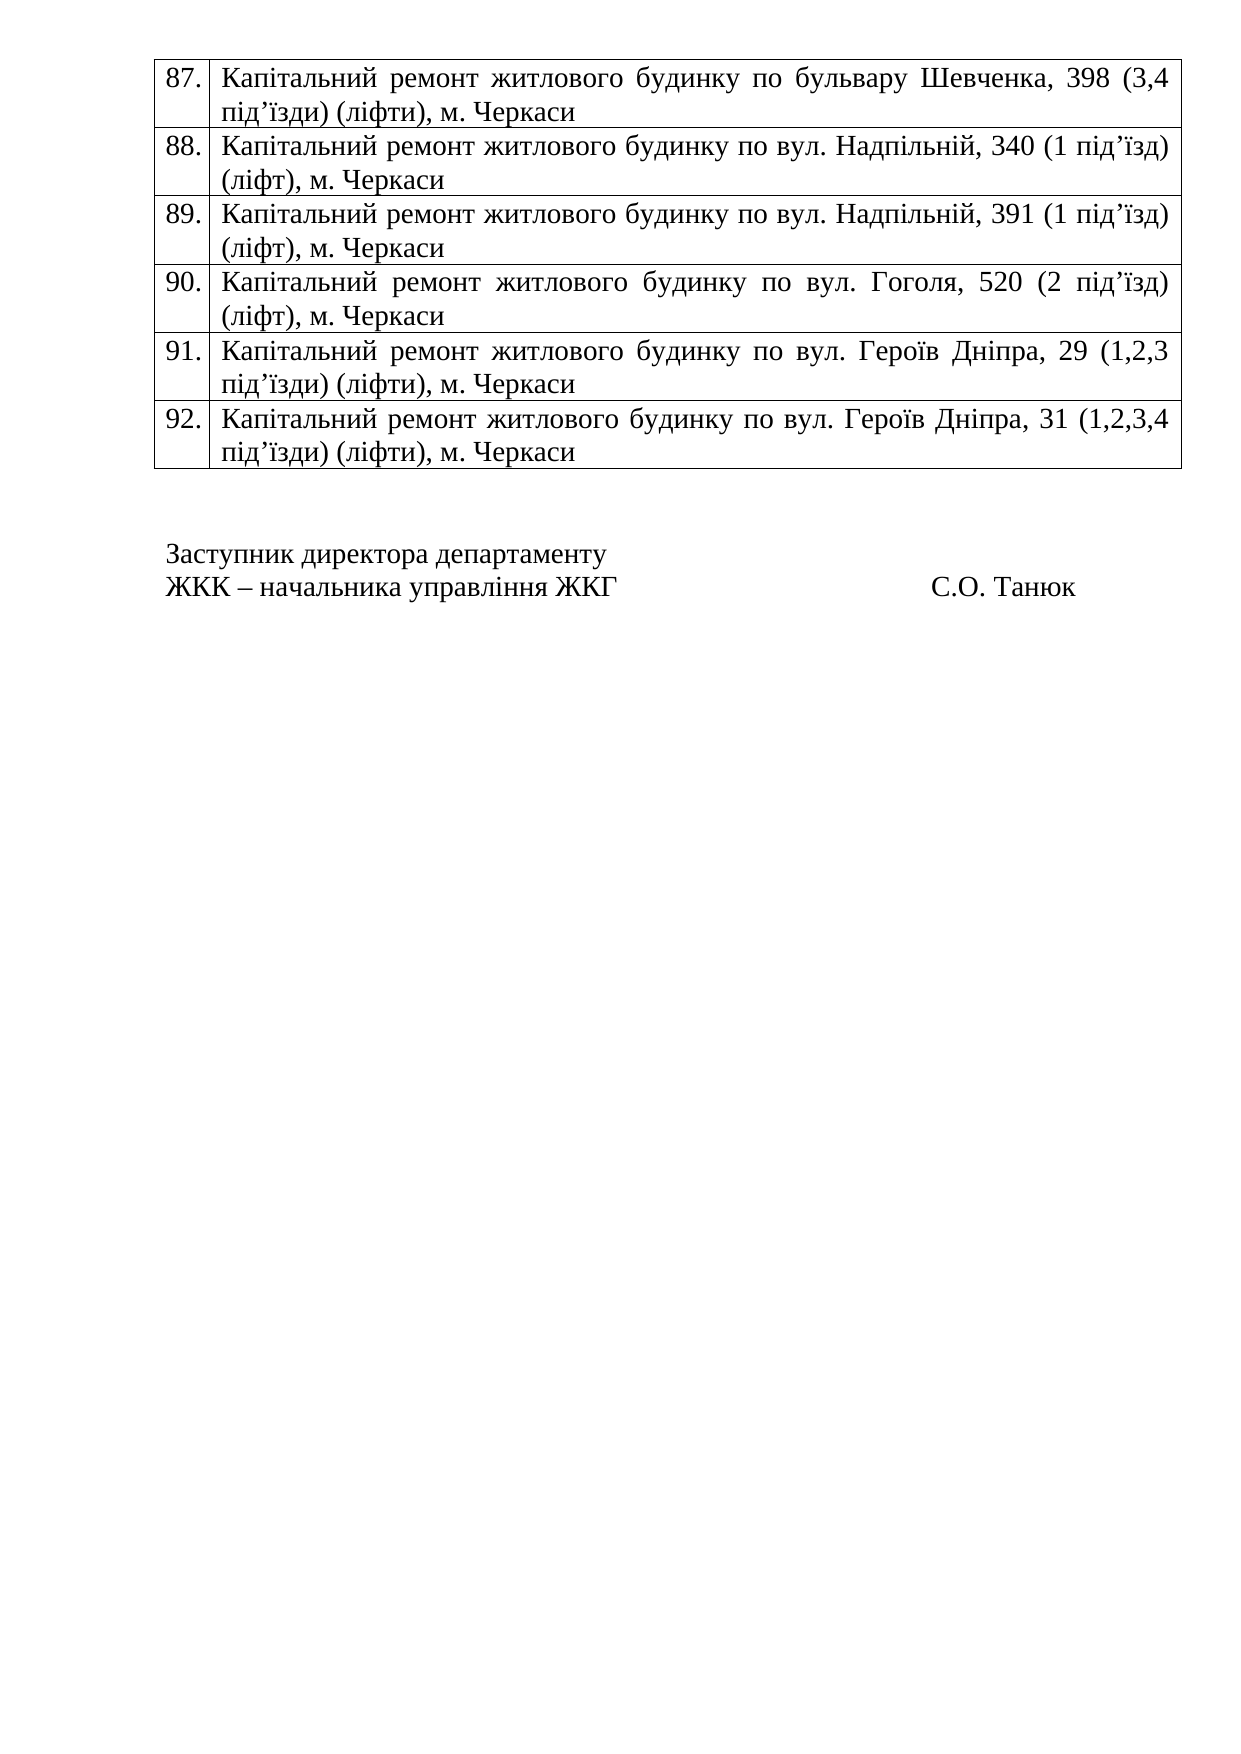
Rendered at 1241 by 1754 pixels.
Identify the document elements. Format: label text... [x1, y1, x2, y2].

table_cell Капітальний ремонт житлового будинку по вул. Гоголя, 520 (2 під’їзд) (ліфт), м. Черкаси [210, 265, 1181, 332]
table_cell [155, 128, 209, 195]
table_cell Капітальний ремонт житлового будинку по бульвару Шевченка, 398 (3,4 під’їзди) (ліфти), м. Черкаси [210, 60, 1181, 127]
table_cell [155, 401, 209, 468]
table_cell [155, 333, 209, 400]
table_cell Капітальний ремонт житлового будинку по вул. Героїв Дніпра, 31 (1,2,3,4 під’їзди) (ліфти), м. Черкаси [210, 401, 1181, 468]
table_cell [155, 196, 209, 263]
table_cell Капітальний ремонт житлового будинку по вул. Надпільній, 391 (1 під’їзд) (ліфт), м. Черкаси [210, 196, 1181, 263]
table_cell Капітальний ремонт житлового будинку по вул. Героїв Дніпра, 29 (1,2,3 під’їзди) (ліфти), м. Черкаси [210, 333, 1181, 400]
table_cell [155, 265, 209, 332]
table_cell [155, 60, 209, 127]
text Заступник директора департаменту [165, 536, 1181, 569]
table_cell Капітальний ремонт житлового будинку по вул. Надпільній, 340 (1 під’їзд) (ліфт), м. Черкаси [210, 128, 1181, 195]
text ЖКК – начальника управління ЖКГ С.О. Танюк [165, 569, 1181, 603]
